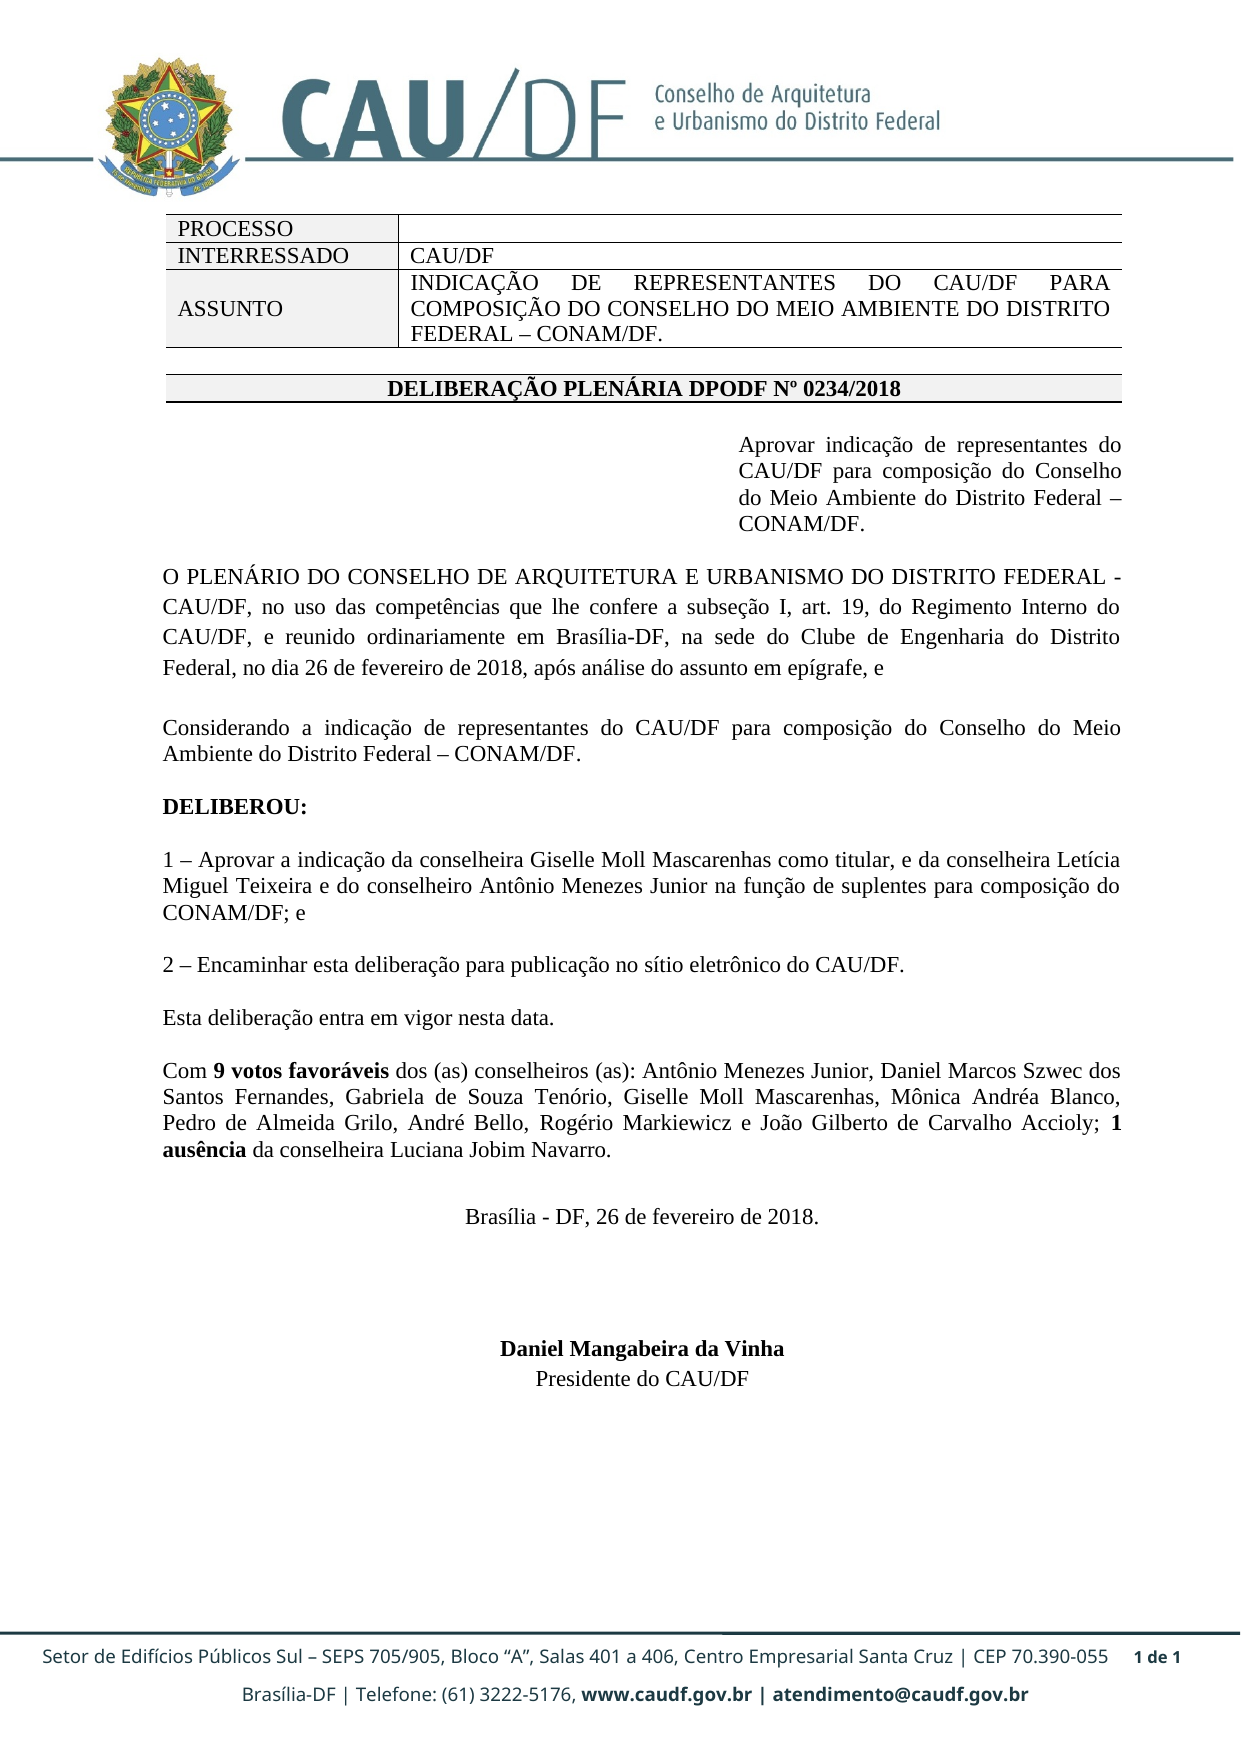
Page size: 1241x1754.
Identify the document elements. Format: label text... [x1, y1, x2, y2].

text Aprovar indicação de representantes do CAU/DF para composição do Conselho do Meio Ambiente do Distrito Federal – CONAM/DF. [738, 431, 1122, 537]
table_header PROCESSO [166, 215, 398, 242]
text Com 9 votos favoráveis dos (as) conselheiros (as): Antônio Menezes Junior, Daniel Marcos Szwec dos Santos Fernandes, Gabriela de Souza Tenório, Giselle Moll Mascarenhas, Mônica Andréa Blanco, Pedro de Almeida Grilo, André Bello, Rogério Markiewicz e João Gilberto de Carvalho Accioly; 1 ausência da conselheira Luciana Jobim Navarro. [162, 1057, 1122, 1162]
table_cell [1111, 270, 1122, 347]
text Esta deliberação entra em vigor nesta data. [162, 1004, 1122, 1030]
table_cell CAU/DF [399, 243, 1122, 269]
text Daniel Mangabeira da Vinha [162, 1334, 1122, 1361]
text 1 – Aprovar a indicação da conselheira Giselle Moll Mascarenhas como titular, e da conselheira Letícia Miguel Teixeira e do conselheiro Antônio Menezes Junior na função de suplentes para composição do CONAM/DF; e [162, 846, 1122, 925]
text Brasília - DF, 26 de fevereiro de 2018. [162, 1203, 1122, 1229]
table_cell INTERRESSADO [166, 243, 398, 269]
text DELIBEROU: [162, 793, 1122, 819]
text Considerando a indicação de representantes do CAU/DF para composição do Conselho do Meio Ambiente do Distrito Federal – CONAM/DF. [162, 714, 1122, 767]
table_header [399, 215, 1122, 242]
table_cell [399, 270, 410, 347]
picture [0, 44, 1234, 215]
text 2 – Encaminhar esta deliberação para publicação no sítio eletrônico do CAU/DF. [162, 951, 1122, 978]
text Presidente do CAU/DF [162, 1365, 1122, 1391]
table_cell ASSUNTO [166, 270, 398, 347]
table_header DELIBERAÇÃO PLENÁRIA DPODF Nº 0234/2018 [166, 375, 1122, 401]
text O PLENÁRIO DO CONSELHO DE ARQUITETURA E URBANISMO DO DISTRITO FEDERAL - CAU/DF, no uso das competências que lhe confere a subseção I, art. 19, do Regimento Interno do CAU/DF, e reunido ordinariamente em Brasília-DF, na sede do Clube de Engenharia do Distrito Federal, no dia 26 de fevereiro de 2018, após análise do assunto em epígrafe, e [162, 563, 1122, 680]
